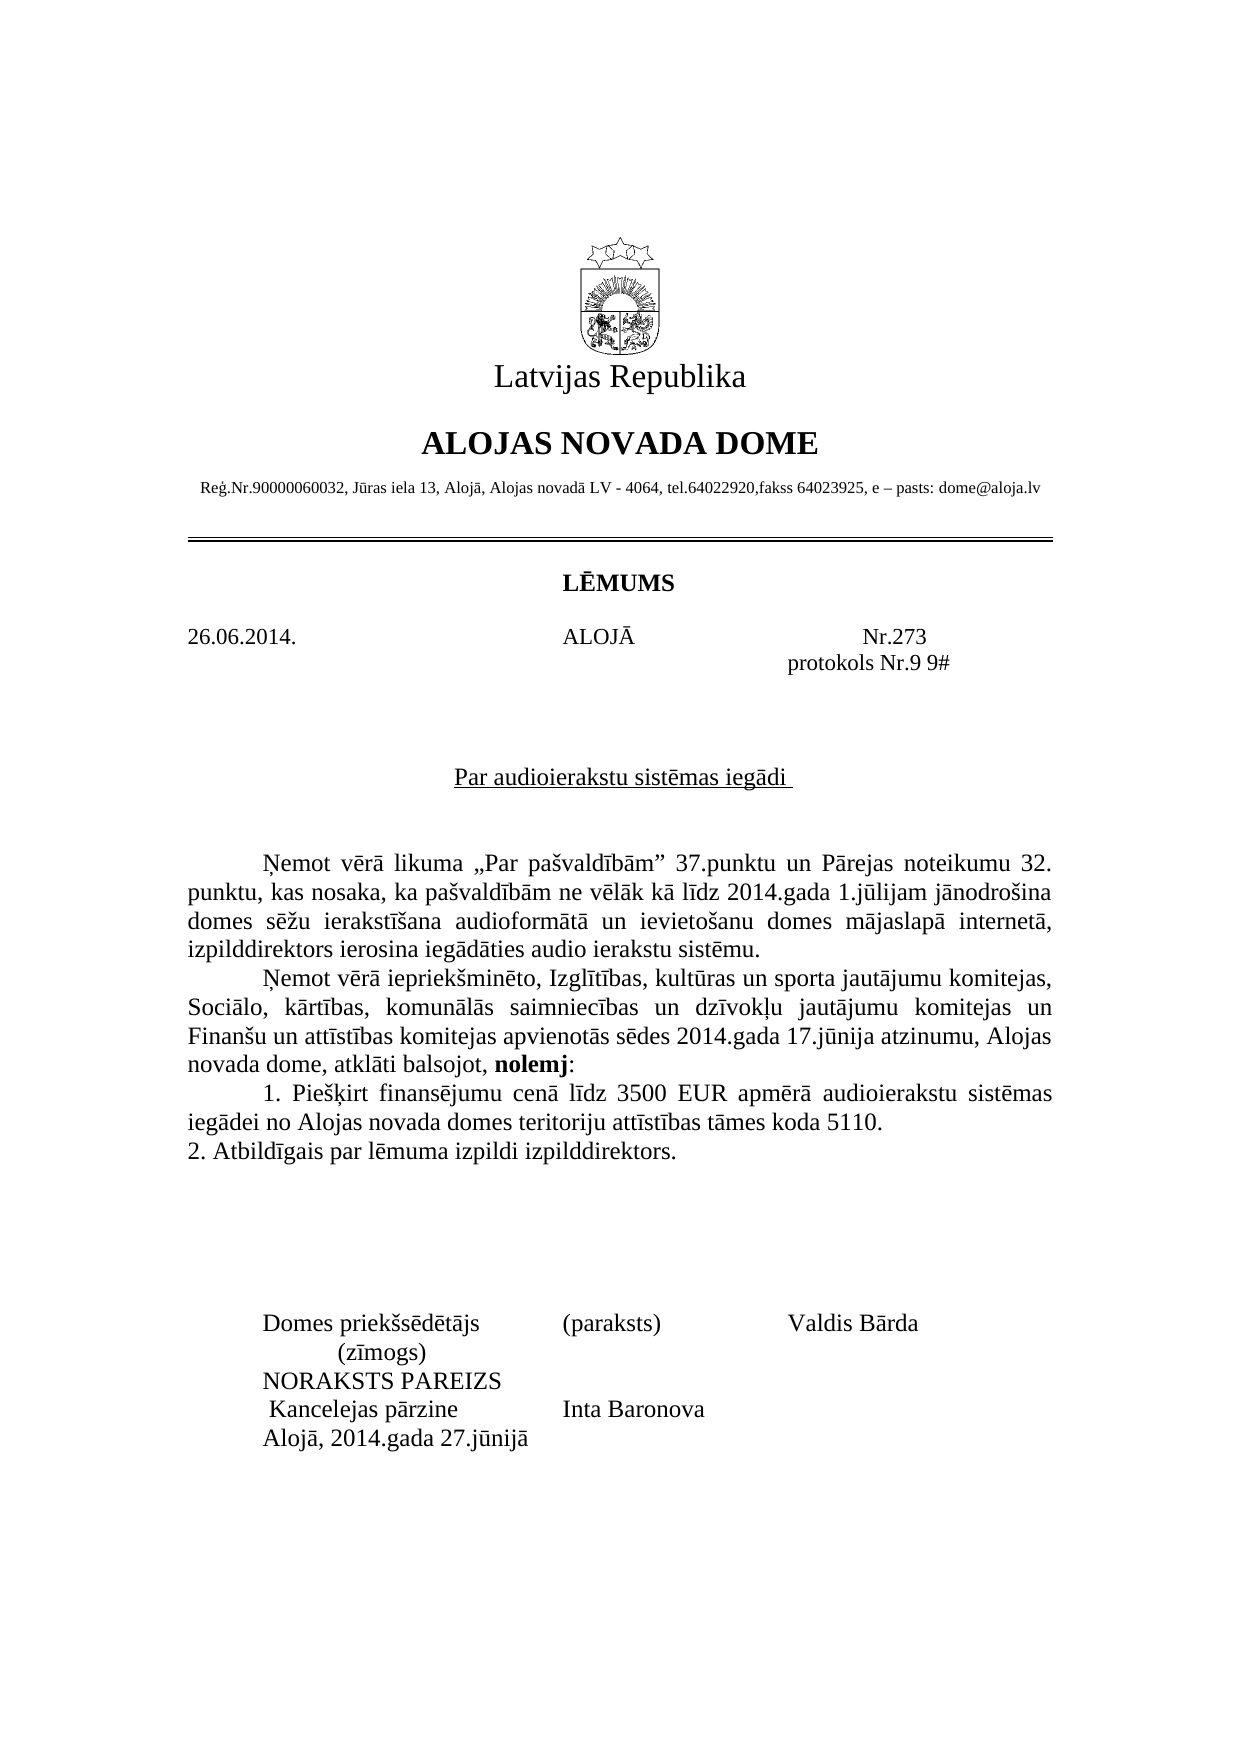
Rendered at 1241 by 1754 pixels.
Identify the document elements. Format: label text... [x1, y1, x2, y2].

text NORAKSTS PAREIZS [187, 1366, 1053, 1394]
text 26.06.2014. ALOJĀ Nr.273 [187, 623, 1053, 649]
text 1. Piešķirt finansējumu cenā līdz 3500 EUR apmērā audioierakstu sistēmas iegādei no Alojas novada domes teritoriju attīstības tāmes koda 5110. [187, 1078, 1053, 1136]
text Domes priekšsēdētājs (paraksts) Valdis Bārda [225, 1308, 1053, 1337]
text (zīmogs) [300, 1337, 1053, 1366]
text 2. Atbildīgais par lēmuma izpildi izpilddirektors. [187, 1136, 1053, 1164]
picture [579, 236, 661, 356]
text Latvijas Republika [187, 356, 1053, 394]
text ALOJAS NOVADA DOME [187, 423, 1053, 461]
text Reģ.Nr.90000060032, Jūras iela 13, Alojā, Alojas novadā LV - 4064, tel.64022920,fakss 64023925, e – pasts: dome@aloja.lv [187, 478, 1053, 542]
text protokols Nr.9 9# [712, 649, 1053, 676]
text Par audioierakstu sistēmas iegādi [187, 762, 1053, 791]
text Ņemot vērā likuma „Par pašvaldībām” 37.punktu un Pārejas noteikumu 32. punktu, kas nosaka, ka pašvaldībām ne vēlāk kā līdz 2014.gada 1.jūlijam jānodrošina domes sēžu ierakstīšana audioformātā un ievietošanu domes mājaslapā internetā, izpilddirektors ierosina iegādāties audio ierakstu sistēmu. [187, 848, 1053, 963]
text Kancelejas pārzine Inta Baronova [187, 1394, 1053, 1423]
text Alojā, 2014.gada 27.jūnijā [187, 1423, 1053, 1452]
text Ņemot vērā iepriekšminēto, Izglītības, kultūras un sporta jautājumu komitejas, Sociālo, kārtības, komunālās saimniecības un dzīvokļu jautājumu komitejas un Finanšu un attīstības komitejas apvienotās sēdes 2014.gada 17.jūnija atzinumu, Alojas novada dome, atklāti balsojot, nolemj: [187, 963, 1053, 1078]
